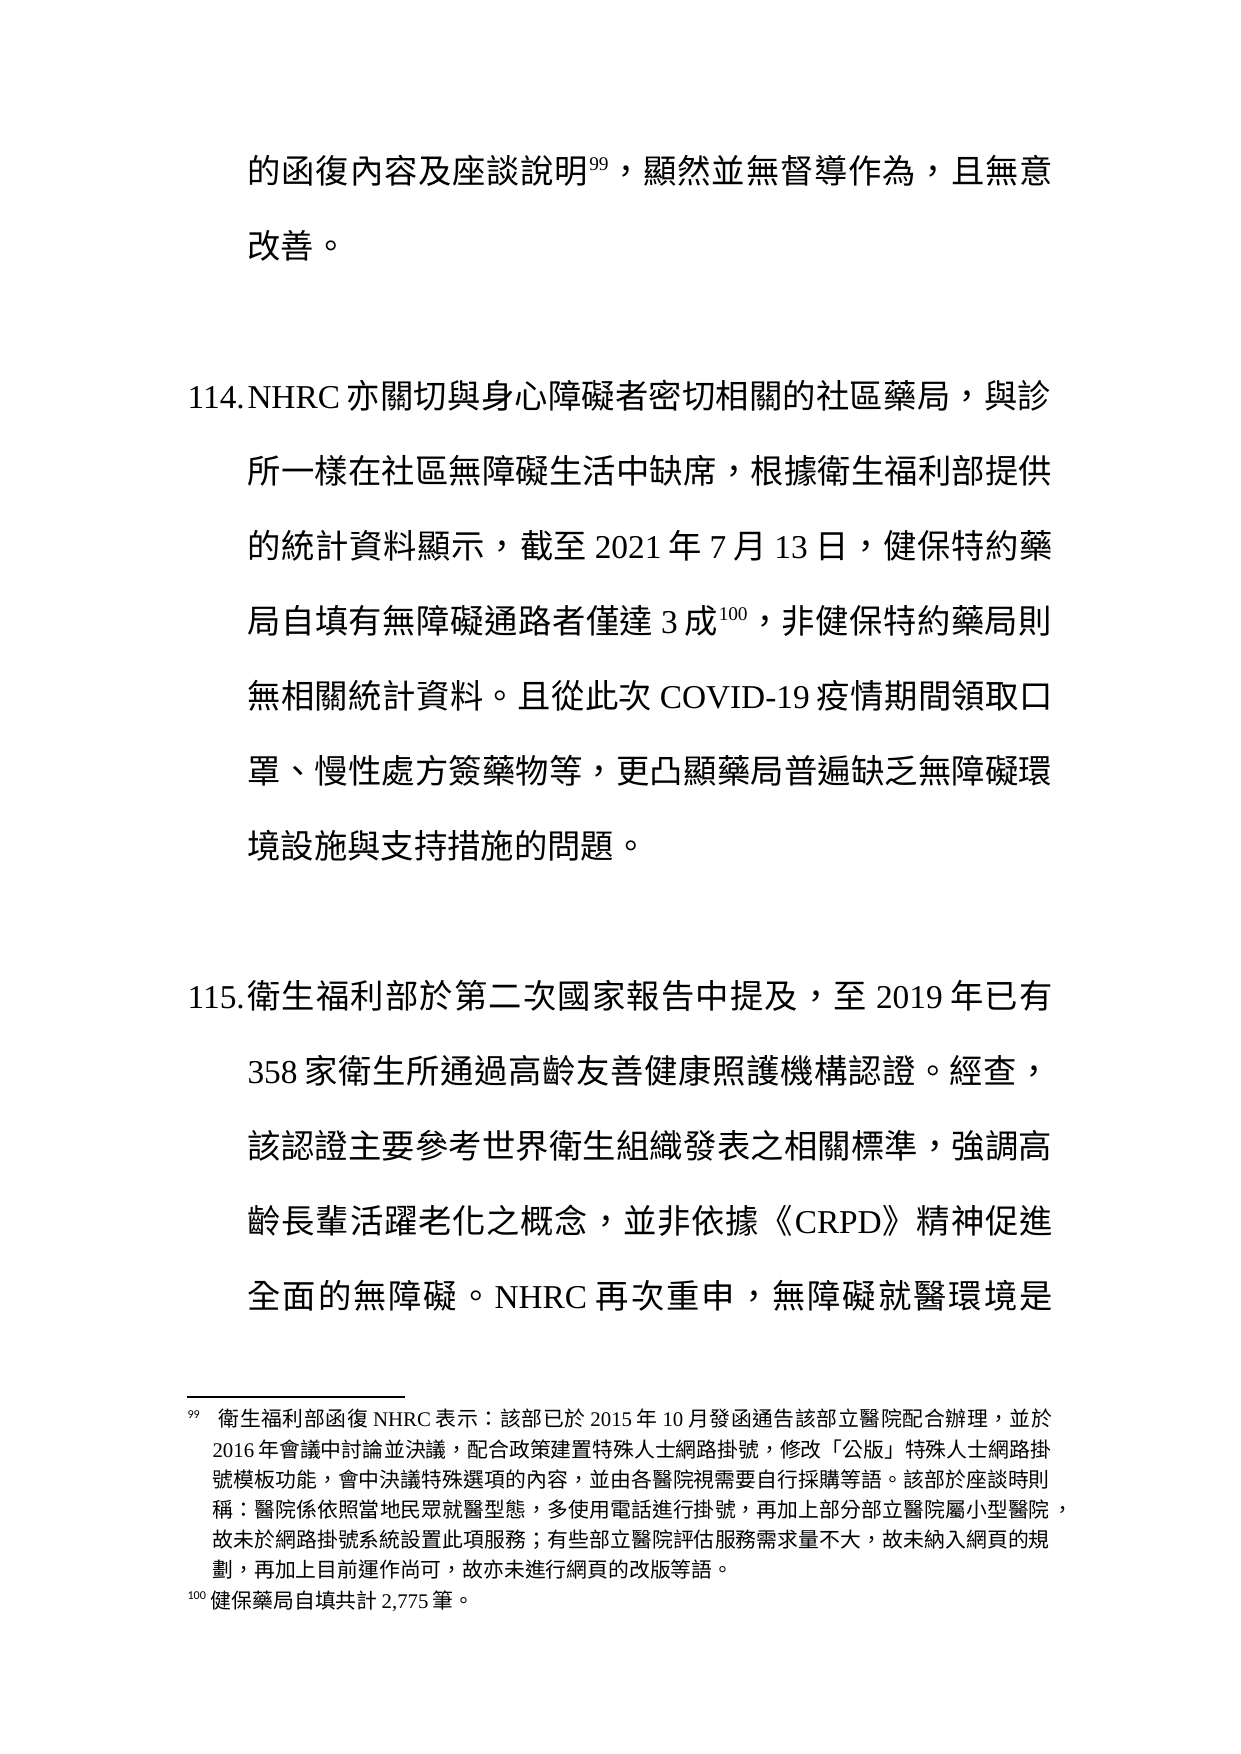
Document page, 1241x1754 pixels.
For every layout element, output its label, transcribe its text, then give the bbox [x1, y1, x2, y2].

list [187, 956, 1053, 1331]
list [187, 131, 1053, 281]
list NHRC亦關切與身心障礙者密切相關的社區藥局，與診所一樣在社區無障礙生活中缺席，根據衛生福利部提供的統計資料顯示，截至2021年7月13日，健保特約藥局自填有無障礙通路者僅達3成，非健保特約藥局則無相關統計資料。且從此次COVID-19疫情期間領取口罩、慢性處方簽藥物等，更凸顯藥局普遍缺乏無障礙環境設施與支持措施的問題。 [187, 356, 1053, 881]
